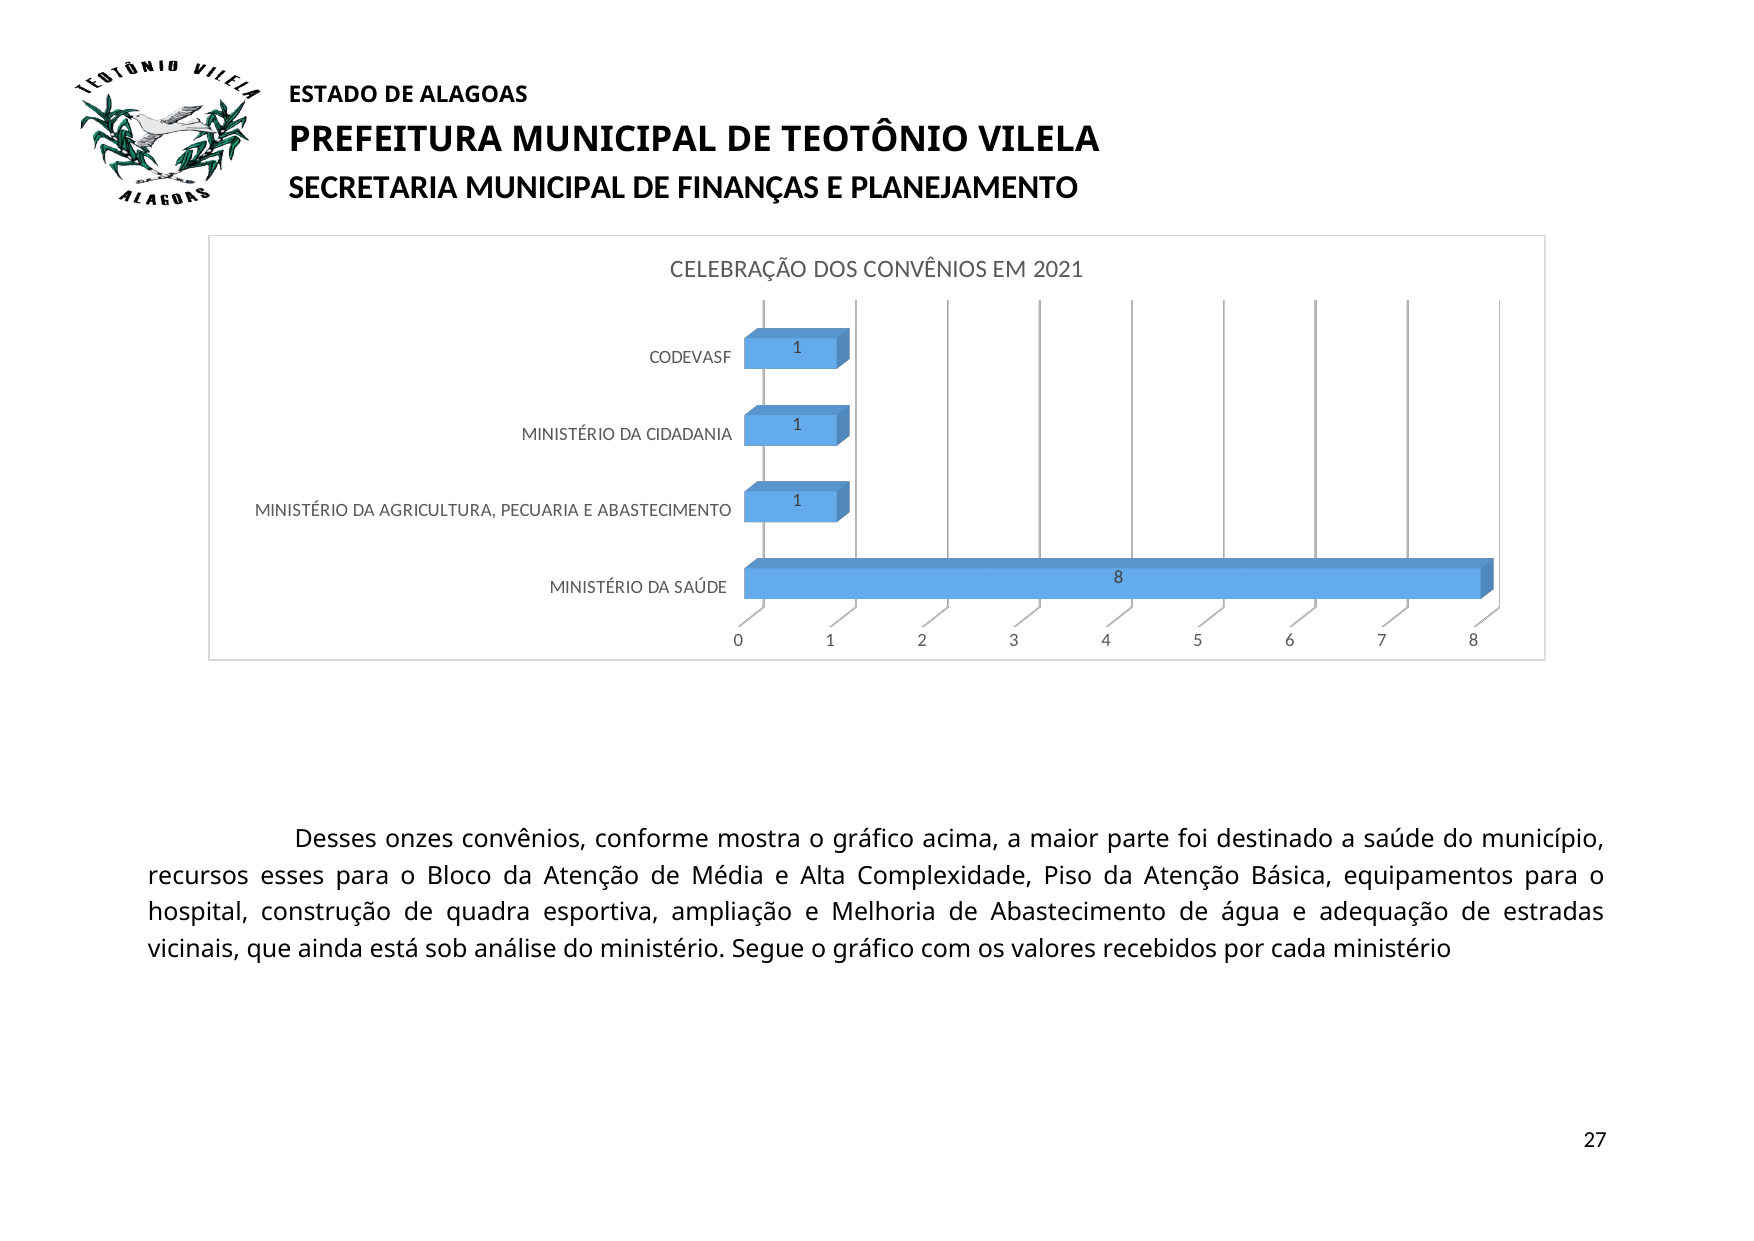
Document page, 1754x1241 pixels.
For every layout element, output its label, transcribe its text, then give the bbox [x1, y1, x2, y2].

picture [67, 57, 268, 210]
text Desses onzes convênios, conforme mostra o gráfico acima, a maior parte foi destinado a saúde do município, recursos esses para o Bloco da Atenção de Média e Alta Complexidade, Piso da Atenção Básica, equipamentos para o hospital, construção de quadra esportiva, ampliação e Melhoria de Abastecimento de água e adequação de estradas vicinais, que ainda está sob análise do ministério. Segue o gráfico com os valores recebidos por cada ministério [148, 821, 1606, 965]
